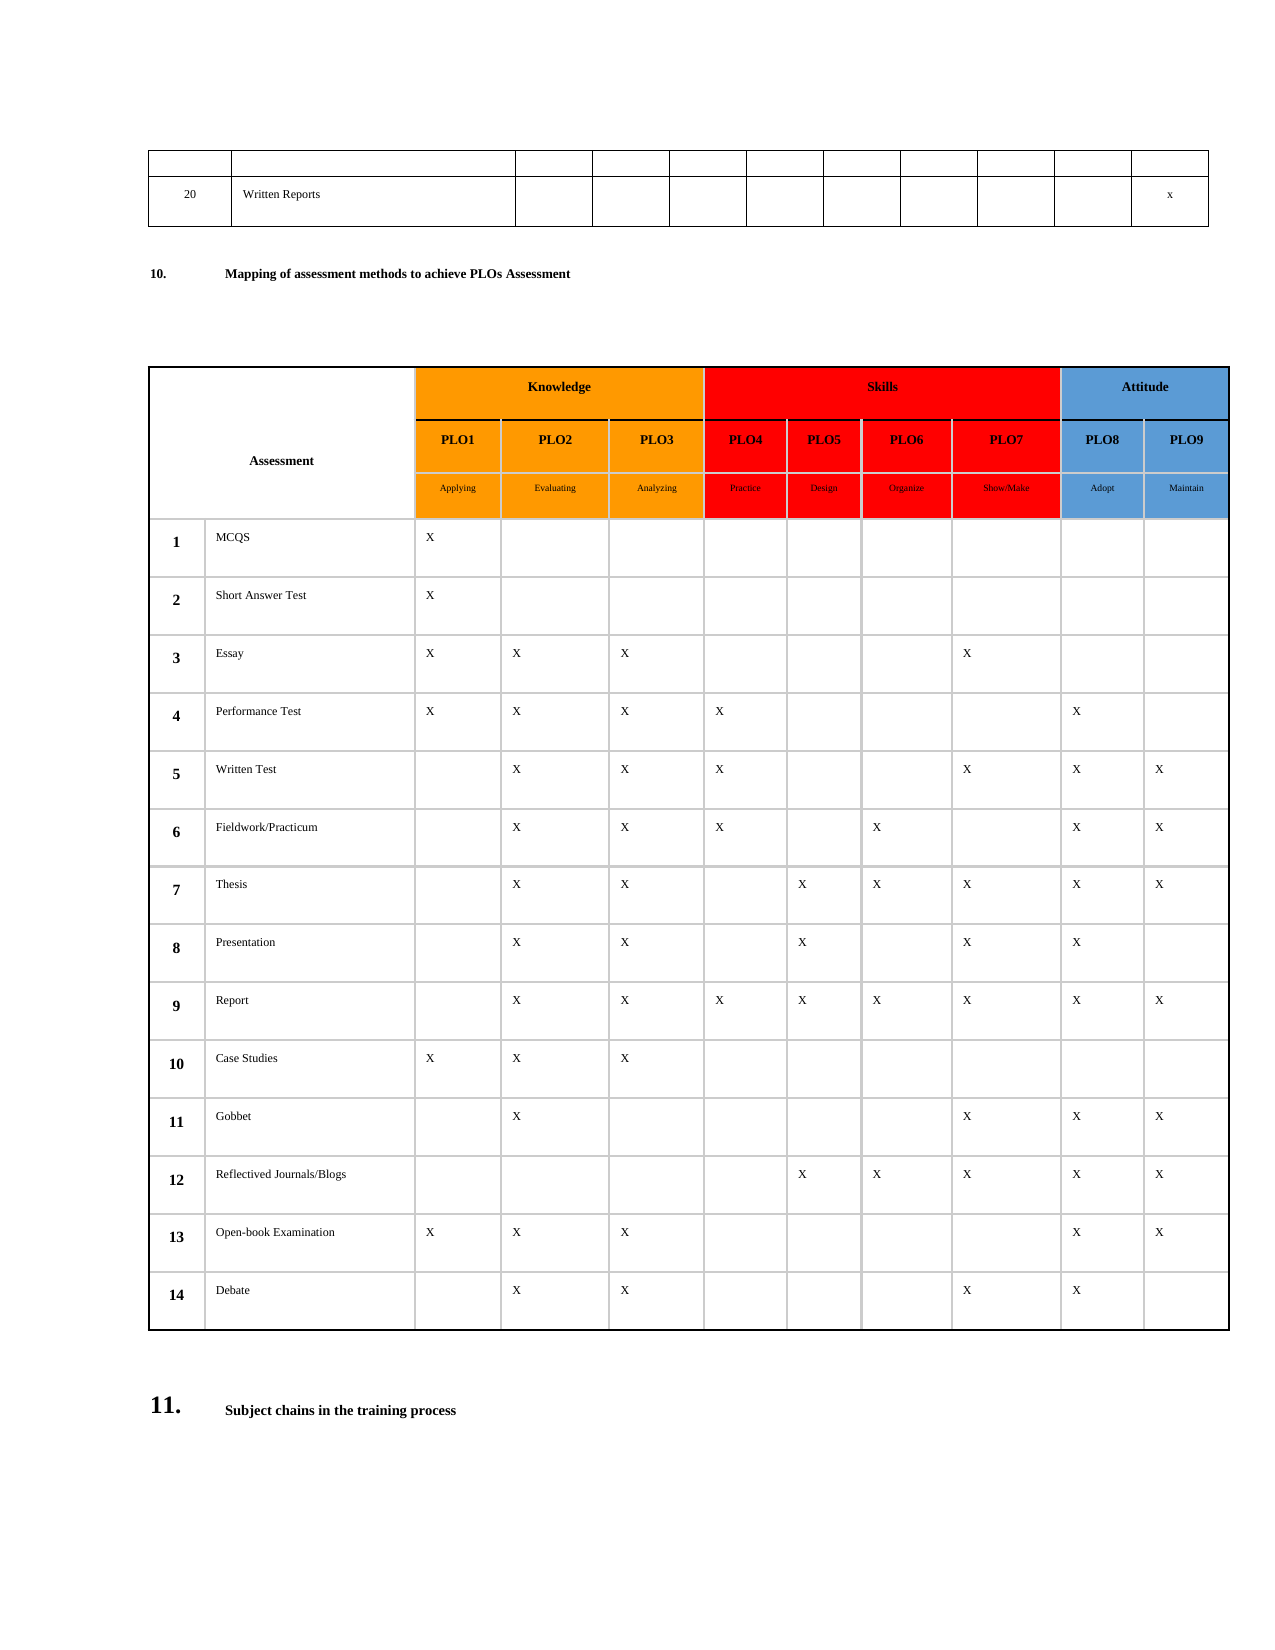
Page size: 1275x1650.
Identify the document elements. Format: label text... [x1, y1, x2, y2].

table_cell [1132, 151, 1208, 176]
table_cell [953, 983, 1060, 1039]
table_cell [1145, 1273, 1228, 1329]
list Mapping of assessment methods to achieve PLOs Assessment [150, 255, 1125, 282]
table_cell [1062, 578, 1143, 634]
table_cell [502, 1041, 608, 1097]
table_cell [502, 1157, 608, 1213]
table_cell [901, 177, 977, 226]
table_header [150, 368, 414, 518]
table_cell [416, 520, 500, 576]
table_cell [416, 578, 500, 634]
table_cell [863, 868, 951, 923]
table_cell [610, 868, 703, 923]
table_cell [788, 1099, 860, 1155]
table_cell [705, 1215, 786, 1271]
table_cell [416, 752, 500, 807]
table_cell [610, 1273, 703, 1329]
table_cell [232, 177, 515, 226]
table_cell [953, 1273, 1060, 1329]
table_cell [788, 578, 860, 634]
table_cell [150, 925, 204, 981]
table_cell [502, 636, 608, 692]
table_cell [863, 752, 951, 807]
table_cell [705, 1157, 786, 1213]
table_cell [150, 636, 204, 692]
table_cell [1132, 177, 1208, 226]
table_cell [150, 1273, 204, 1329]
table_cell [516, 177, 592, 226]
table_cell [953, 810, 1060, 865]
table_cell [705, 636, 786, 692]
list Subject chains in the training process [150, 1390, 1125, 1419]
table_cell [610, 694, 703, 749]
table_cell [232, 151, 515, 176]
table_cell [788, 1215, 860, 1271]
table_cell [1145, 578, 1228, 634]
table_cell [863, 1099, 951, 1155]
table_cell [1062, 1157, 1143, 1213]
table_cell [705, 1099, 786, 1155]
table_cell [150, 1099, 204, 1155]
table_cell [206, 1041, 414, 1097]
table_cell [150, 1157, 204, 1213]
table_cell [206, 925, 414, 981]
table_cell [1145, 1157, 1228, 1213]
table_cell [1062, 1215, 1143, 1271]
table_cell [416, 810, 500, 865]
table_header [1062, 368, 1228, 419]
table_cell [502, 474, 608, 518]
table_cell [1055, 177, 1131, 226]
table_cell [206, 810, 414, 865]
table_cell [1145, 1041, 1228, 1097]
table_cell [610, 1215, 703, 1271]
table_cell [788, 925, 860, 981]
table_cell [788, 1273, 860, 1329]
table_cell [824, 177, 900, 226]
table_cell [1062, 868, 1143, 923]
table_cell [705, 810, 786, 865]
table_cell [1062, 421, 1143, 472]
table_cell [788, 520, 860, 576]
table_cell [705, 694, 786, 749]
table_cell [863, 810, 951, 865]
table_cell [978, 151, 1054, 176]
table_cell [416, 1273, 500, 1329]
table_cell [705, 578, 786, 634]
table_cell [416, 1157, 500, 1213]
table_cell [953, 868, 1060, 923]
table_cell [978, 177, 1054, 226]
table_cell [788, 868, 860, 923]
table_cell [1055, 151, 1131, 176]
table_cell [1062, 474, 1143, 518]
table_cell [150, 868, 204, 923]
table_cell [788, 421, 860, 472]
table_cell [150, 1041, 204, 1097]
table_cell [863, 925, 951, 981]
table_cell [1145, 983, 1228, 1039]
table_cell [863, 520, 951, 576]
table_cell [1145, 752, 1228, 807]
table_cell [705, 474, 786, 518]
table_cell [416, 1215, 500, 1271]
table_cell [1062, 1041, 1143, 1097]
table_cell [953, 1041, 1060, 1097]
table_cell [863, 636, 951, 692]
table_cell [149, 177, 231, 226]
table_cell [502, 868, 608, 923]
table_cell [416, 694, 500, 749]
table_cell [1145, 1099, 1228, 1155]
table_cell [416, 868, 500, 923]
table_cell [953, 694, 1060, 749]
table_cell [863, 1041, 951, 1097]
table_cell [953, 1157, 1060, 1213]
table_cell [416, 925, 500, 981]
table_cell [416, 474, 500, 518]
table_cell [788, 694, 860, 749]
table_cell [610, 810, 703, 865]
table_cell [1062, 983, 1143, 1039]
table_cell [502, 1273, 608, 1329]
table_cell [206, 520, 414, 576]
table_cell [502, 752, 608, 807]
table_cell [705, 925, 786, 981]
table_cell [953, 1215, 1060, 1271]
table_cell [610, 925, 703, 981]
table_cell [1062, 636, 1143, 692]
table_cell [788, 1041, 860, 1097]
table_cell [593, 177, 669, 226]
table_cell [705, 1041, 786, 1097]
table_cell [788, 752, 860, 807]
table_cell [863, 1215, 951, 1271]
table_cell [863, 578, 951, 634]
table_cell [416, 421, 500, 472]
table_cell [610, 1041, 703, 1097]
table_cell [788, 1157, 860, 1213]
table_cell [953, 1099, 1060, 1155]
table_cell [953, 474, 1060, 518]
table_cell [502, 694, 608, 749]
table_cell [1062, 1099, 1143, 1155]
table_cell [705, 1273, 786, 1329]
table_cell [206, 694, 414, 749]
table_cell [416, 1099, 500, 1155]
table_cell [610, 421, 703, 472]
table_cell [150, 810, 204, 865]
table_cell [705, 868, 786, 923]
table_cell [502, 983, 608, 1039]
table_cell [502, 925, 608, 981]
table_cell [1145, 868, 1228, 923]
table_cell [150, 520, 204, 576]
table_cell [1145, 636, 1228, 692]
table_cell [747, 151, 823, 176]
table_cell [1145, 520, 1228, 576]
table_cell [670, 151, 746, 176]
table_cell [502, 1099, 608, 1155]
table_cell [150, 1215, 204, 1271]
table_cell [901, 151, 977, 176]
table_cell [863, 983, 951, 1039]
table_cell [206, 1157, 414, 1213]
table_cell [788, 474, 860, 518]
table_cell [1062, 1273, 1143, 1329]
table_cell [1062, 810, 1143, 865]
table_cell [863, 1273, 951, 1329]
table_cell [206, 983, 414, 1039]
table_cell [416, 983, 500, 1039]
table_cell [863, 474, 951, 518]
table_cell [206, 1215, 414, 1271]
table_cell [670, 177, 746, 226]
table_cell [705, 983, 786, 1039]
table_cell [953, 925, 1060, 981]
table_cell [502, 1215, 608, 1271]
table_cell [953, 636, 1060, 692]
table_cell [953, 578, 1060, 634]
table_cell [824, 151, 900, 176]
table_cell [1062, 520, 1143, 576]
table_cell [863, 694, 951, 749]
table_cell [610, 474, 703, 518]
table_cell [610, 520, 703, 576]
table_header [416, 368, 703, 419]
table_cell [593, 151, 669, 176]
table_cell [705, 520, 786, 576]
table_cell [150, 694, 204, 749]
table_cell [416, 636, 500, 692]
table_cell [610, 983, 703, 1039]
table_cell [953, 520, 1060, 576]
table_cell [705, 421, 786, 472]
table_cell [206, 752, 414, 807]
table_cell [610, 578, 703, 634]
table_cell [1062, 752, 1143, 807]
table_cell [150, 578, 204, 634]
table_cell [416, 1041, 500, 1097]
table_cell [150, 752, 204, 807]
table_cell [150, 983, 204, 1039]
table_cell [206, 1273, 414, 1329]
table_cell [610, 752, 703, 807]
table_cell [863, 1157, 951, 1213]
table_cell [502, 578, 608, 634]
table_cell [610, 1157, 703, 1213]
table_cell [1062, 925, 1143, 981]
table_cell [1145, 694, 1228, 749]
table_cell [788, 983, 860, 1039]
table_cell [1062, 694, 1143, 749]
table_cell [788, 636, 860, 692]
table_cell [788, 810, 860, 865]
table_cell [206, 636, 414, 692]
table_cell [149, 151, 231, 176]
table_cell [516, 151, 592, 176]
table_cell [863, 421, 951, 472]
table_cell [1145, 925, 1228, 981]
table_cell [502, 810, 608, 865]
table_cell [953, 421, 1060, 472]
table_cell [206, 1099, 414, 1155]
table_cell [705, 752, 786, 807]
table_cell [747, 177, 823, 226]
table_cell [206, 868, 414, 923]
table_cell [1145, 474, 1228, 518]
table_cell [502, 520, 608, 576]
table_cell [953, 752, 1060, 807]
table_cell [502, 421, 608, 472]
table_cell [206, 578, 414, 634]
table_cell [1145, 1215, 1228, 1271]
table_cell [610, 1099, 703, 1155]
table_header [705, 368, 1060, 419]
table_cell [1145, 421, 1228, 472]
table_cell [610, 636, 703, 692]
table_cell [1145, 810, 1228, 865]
